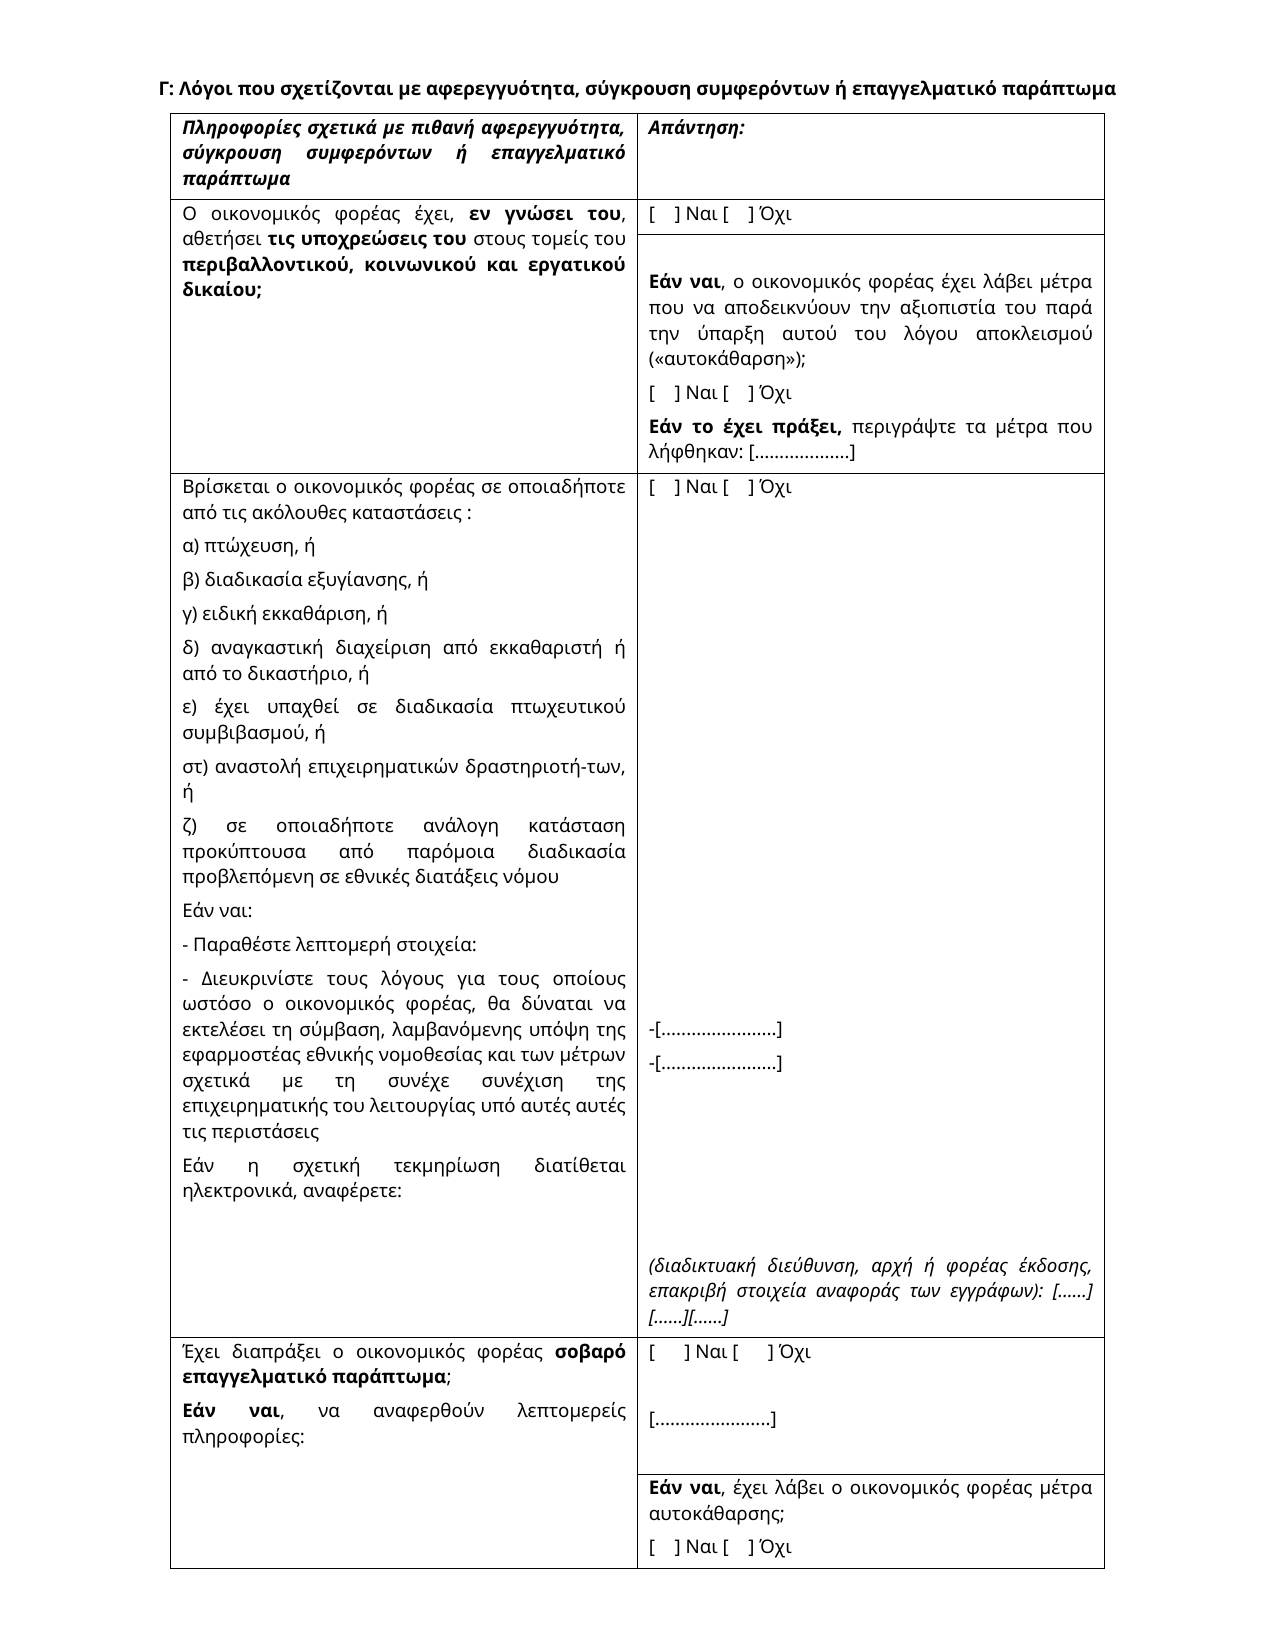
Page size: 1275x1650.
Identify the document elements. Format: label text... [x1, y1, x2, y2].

text Γ: Λόγοι που σχετίζονται με αφερεγγυότητα, σύγκρουση συμφερόντων ή επαγγελματικό παράπτωμα [75, 75, 1200, 101]
table_cell [ ] Ναι [ ] Όχι [638, 200, 1104, 234]
table_cell [ ] Ναι [ ] Όχι -[.......................] -[.......................] (διαδικτυακή διεύθυνση, αρχή ή φορέας έκδοσης, επακριβή στοιχεία αναφοράς των εγγράφων): [……][……][……] [638, 474, 1104, 1337]
table_cell Βρίσκεται ο οικονομικός φορέας σε οποιαδήποτε από τις ακόλουθες καταστάσεις : α) πτώχευση, ή β) διαδικασία εξυγίανσης, ή γ) ειδική εκκαθάριση, ή δ) αναγκαστική διαχείριση από εκκαθαριστή ή από το δικαστήριο, ή ε) έχει υπαχθεί σε διαδικασία πτωχευτικού συμβιβασμού, ή στ) αναστολή επιχειρηματικών δραστηριοτή-των, ή ζ) σε οποιαδήποτε ανάλογη κατάσταση προκύπτουσα από παρόμοια διαδικασία προβλεπόμενη σε εθνικές διατάξεις νόμου Εάν ναι: - Παραθέστε λεπτομερή στοιχεία: - Διευκρινίστε τους λόγους για τους οποίους ωστόσο ο οικονομικός φορέας, θα δύναται να εκτελέσει τη σύμβαση, λαμβανόμενης υπόψη της εφαρμοστέας εθνικής νομοθεσίας και των μέτρων σχετικά με τη συνέχε συνέχιση της επιχειρηματικής του λειτουργίας υπό αυτές αυτές τις περιστάσεις Εάν η σχετική τεκμηρίωση διατίθεται ηλεκτρονικά, αναφέρετε: [171, 474, 637, 1337]
table_cell Εάν ναι, ο οικονομικός φορέας έχει λάβει μέτρα που να αποδεικνύουν την αξιοπιστία του παρά την ύπαρξη αυτού του λόγου αποκλεισμού («αυτοκάθαρση»); [ ] Ναι [ ] Όχι Εάν το έχει πράξει, περιγράψτε τα μέτρα που λήφθηκαν: […….............] [638, 235, 1104, 472]
table_cell Ο οικονομικός φορέας έχει, εν γνώσει του, αθετήσει τις υποχρεώσεις του στους τομείς του περιβαλλοντικού, κοινωνικού και εργατικού δικαίου; [171, 200, 637, 472]
table_cell Έχει διαπράξει ο οικονομικός φορέας σοβαρό επαγγελματικό παράπτωμα; Εάν ναι, να αναφερθούν λεπτομερείς πληροφορίες: [171, 1338, 637, 1568]
table_header Απάντηση: [638, 114, 1104, 199]
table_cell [638, 1475, 1104, 1568]
table_cell [ ] Ναι [ ] Όχι [.......................] [638, 1338, 1104, 1473]
table_header Πληροφορίες σχετικά με πιθανή αφερεγγυότητα, σύγκρουση συμφερόντων ή επαγγελματικό παράπτωμα [171, 114, 637, 199]
